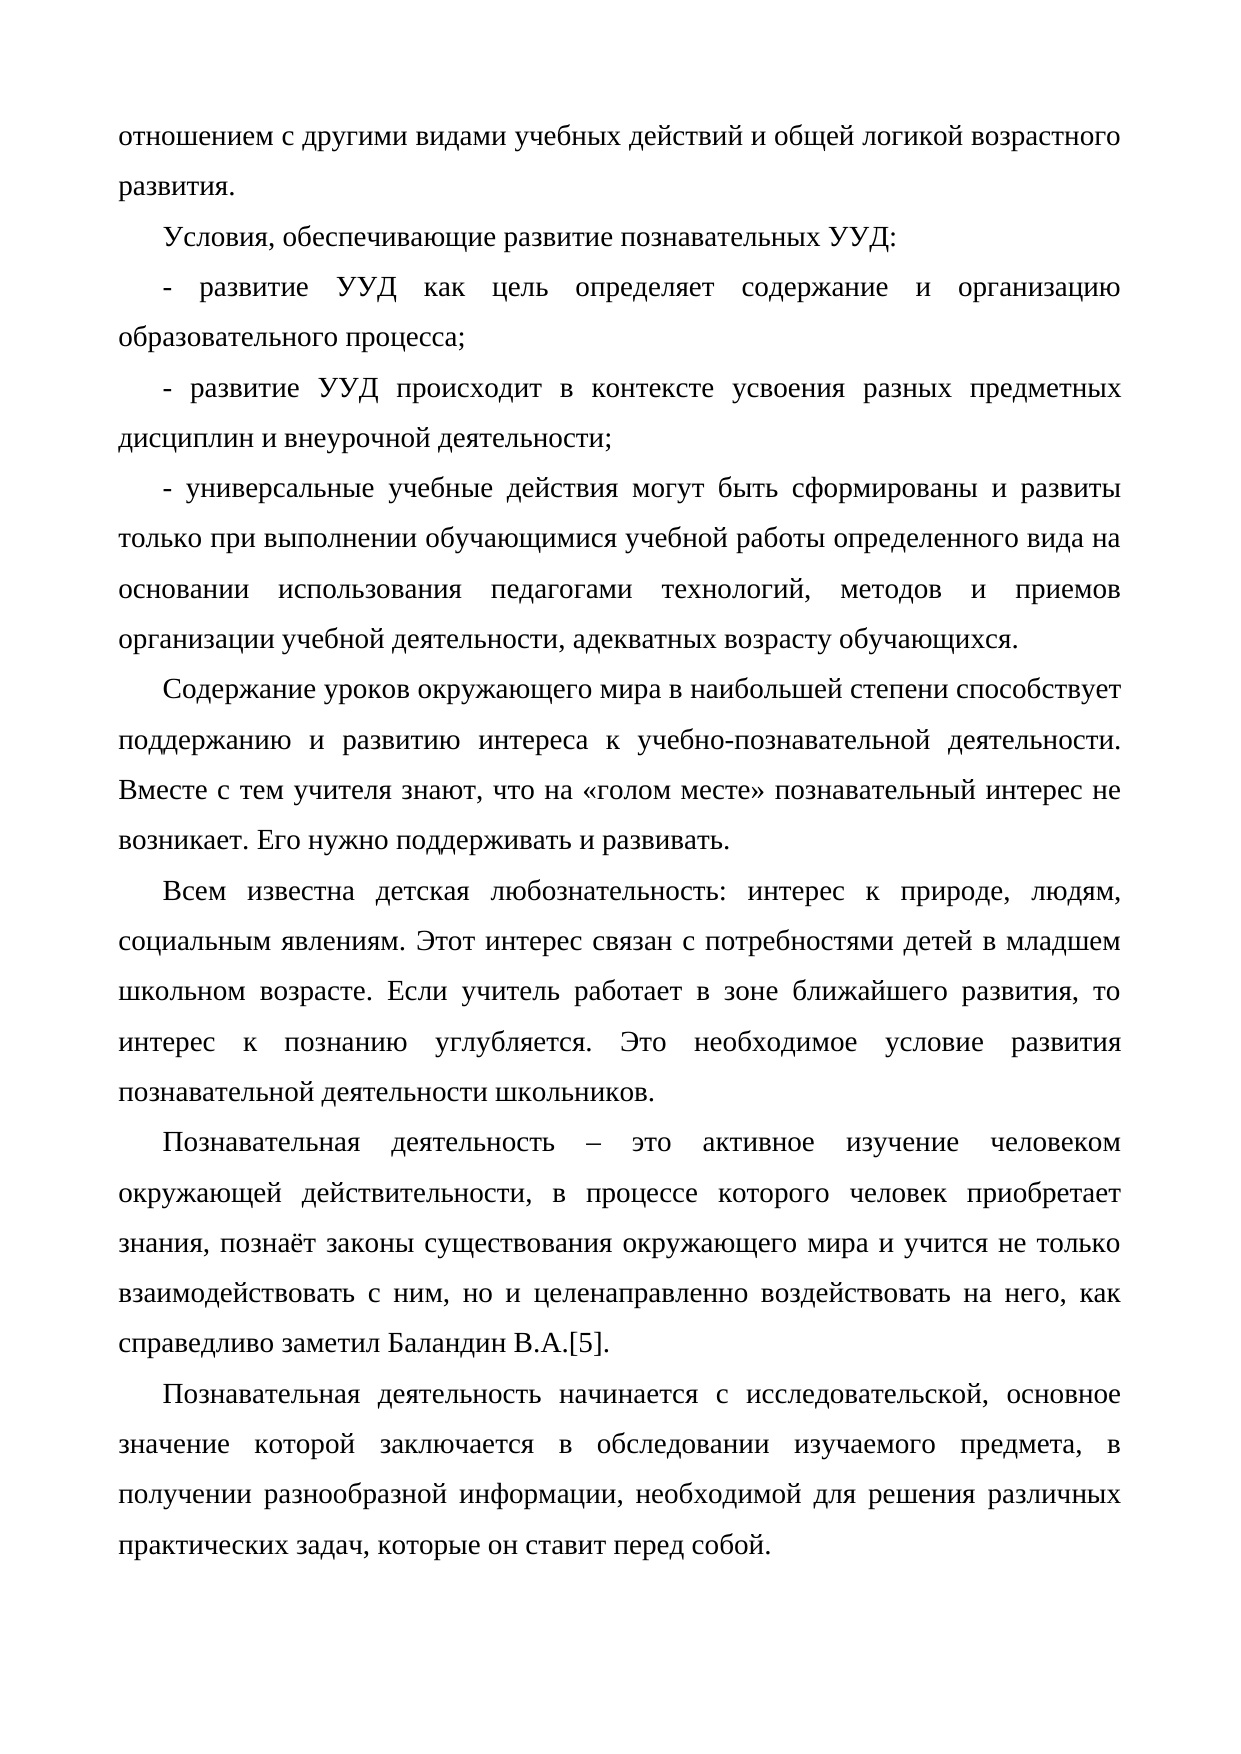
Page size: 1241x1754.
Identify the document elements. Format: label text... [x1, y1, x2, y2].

text - универсальные учебные действия могут быть сформированы и развиты только при выполнении обучающимися учебной работы определенного вида на основании использования педагогами технологий, методов и приемов организации учебной деятельности, адекватных возрасту обучающихся. [118, 470, 1122, 655]
text - развитие УУД как цель определяет содержание и организацию образовательного процесса; [118, 269, 1122, 353]
text Всем известна детская любознательность: интерес к природе, людям, социальным явлениям. Этот интерес связан с потребностями детей в младшем школьном возрасте. Если учитель работает в зоне ближайшего развития, то интерес к познанию углубляется. Это необходимое условие развития познавательной деятельности школьников. [118, 873, 1122, 1108]
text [118, 118, 1122, 202]
text Познавательная деятельность – это активное изучение человеком окружающей действительности, в процессе которого человек приобретает знания, познаёт законы существования окружающего мира и учится не только взаимодействовать с ним, но и целенаправленно воздействовать на него, как справедливо заметил Баландин В.А.[5]. [118, 1124, 1122, 1359]
text - развитие УУД происходит в контексте усвоения разных предметных дисциплин и внеурочной деятельности; [118, 370, 1122, 453]
text Познавательная деятельность начинается с исследовательской, основное значение которой заключается в обследовании изучаемого предмета, в получении разнообразной информации, необходимой для решения различных практических задач, которые он ставит перед собой. [118, 1376, 1122, 1560]
text Условия, обеспечивающие развитие познавательных УУД: [118, 219, 1122, 252]
text Содержание уроков окружающего мира в наибольшей степени способствует поддержанию и развитию интереса к учебно-познавательной деятельности. Вместе с тем учителя знают, что на «голом месте» познавательный интерес не возникает. Его нужно поддерживать и развивать. [118, 672, 1122, 856]
